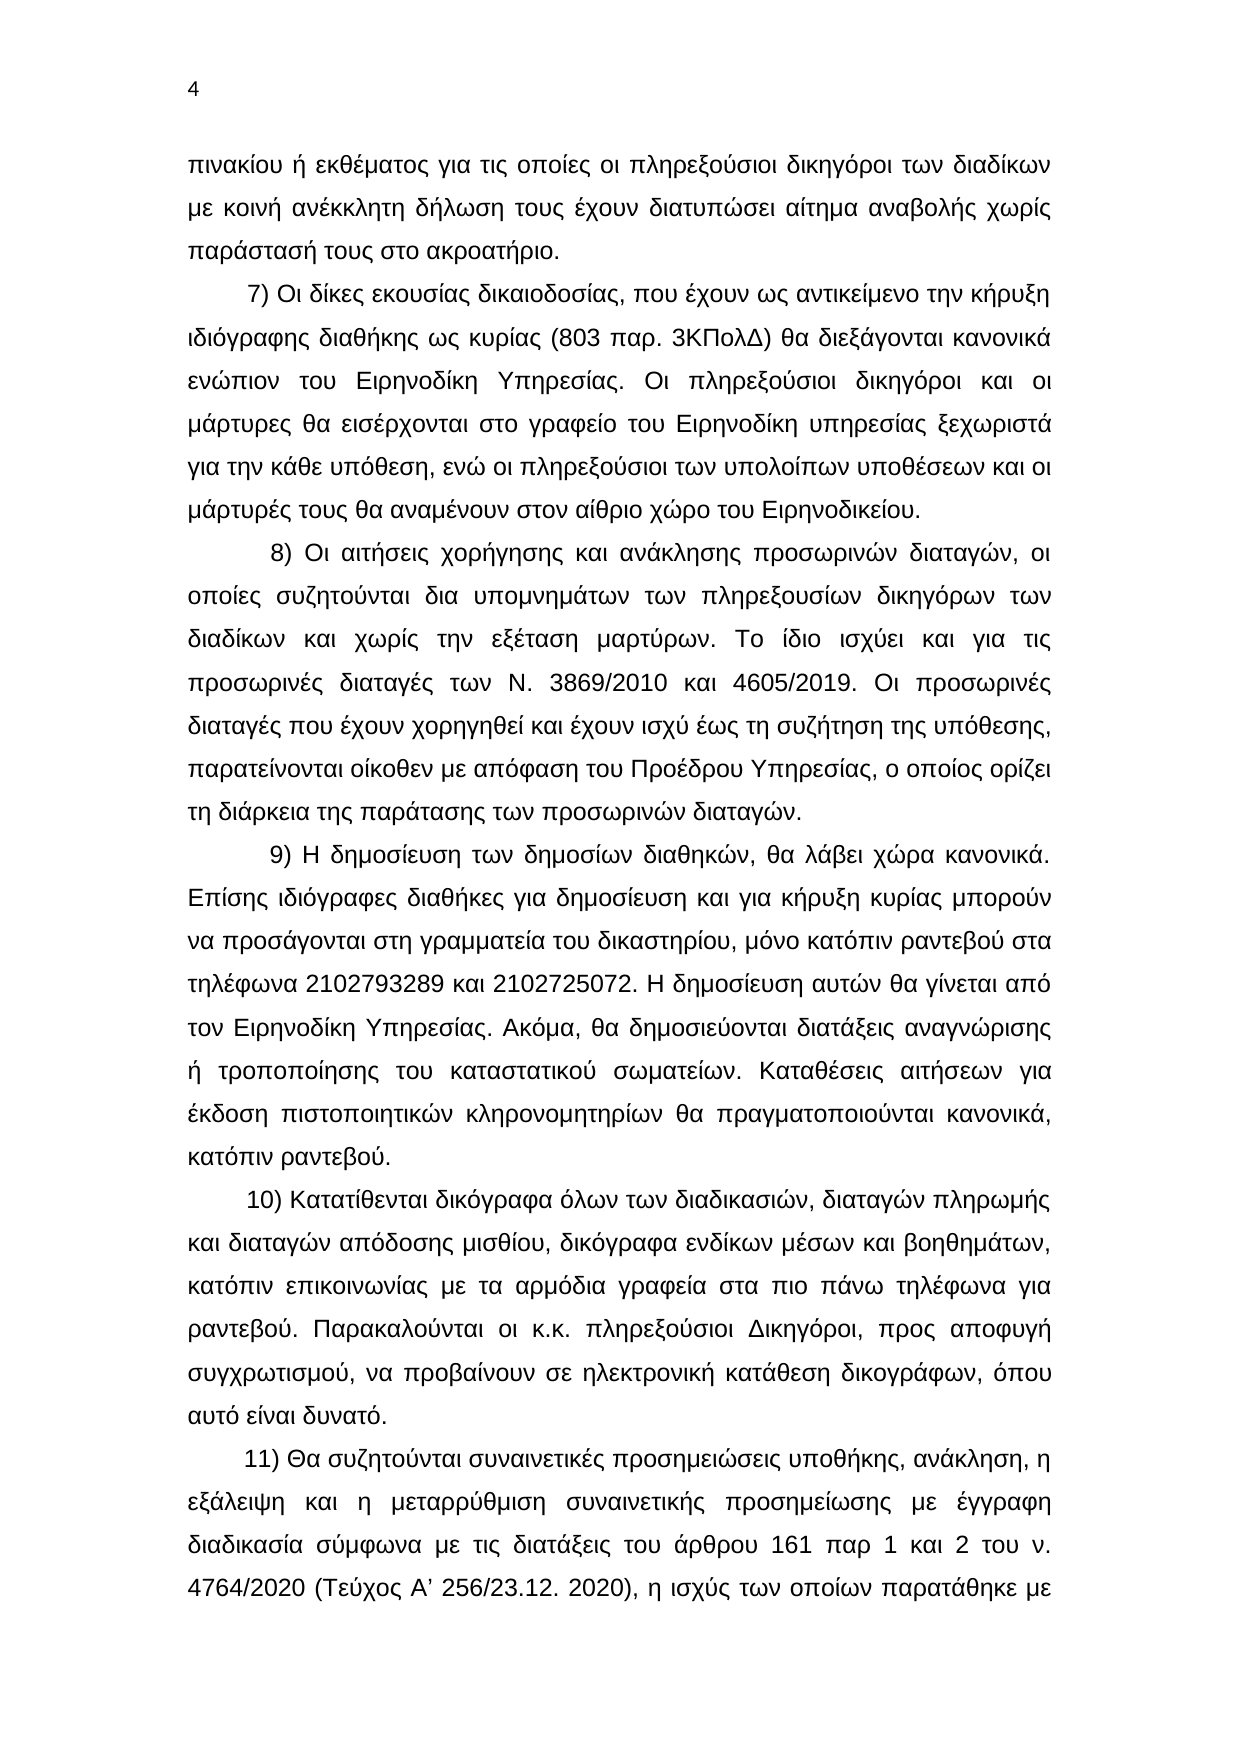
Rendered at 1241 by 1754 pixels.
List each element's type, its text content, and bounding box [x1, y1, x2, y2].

text 10) Κατατίθενται δικόγραφα όλων των διαδικασιών, διαταγών πληρωμής και διαταγών απόδοσης μισθίου, δικόγραφα ενδίκων μέσων και βοηθημάτων, κατόπιν επικοινωνίας με τα αρμόδια γραφεία στα πιο πάνω τηλέφωνα για ραντεβού. Παρακαλούνται οι κ.κ. πληρεξούσιοι Δικηγόροι, προς αποφυγή συγχρωτισμού, να προβαίνουν σε ηλεκτρονική κατάθεση δικογράφων, όπου αυτό είναι δυνατό. [187, 1185, 1053, 1429]
text 9) Η δημοσίευση των δημοσίων διαθηκών, θα λάβει χώρα κανονικά. Επίσης ιδιόγραφες διαθήκες για δημοσίευση και για κήρυξη κυρίας μπορούν να προσάγονται στη γραμματεία του δικαστηρίου, μόνο κατόπιν ραντεβού στα τηλέφωνα 2102793289 και 2102725072. Η δημοσίευση αυτών θα γίνεται από τον Ειρηνοδίκη Υπηρεσίας. Ακόμα, θα δημοσιεύονται διατάξεις αναγνώρισης ή τροποποίησης του καταστατικού σωματείων. Καταθέσεις αιτήσεων για έκδοση πιστοποιητικών κληρονομητηρίων θα πραγματοποιούνται κανονικά, κατόπιν ραντεβού. [187, 840, 1053, 1171]
text 8) Οι αιτήσεις χορήγησης και ανάκλησης προσωρινών διαταγών, οι οποίες συζητούνται δια υπομνημάτων των πληρεξουσίων δικηγόρων των διαδίκων και χωρίς την εξέταση μαρτύρων. Το ίδιο ισχύει και για τις προσωρινές διαταγές των Ν. 3869/2010 και 4605/2019. Οι προσωρινές διαταγές που έχουν χορηγηθεί και έχουν ισχύ έως τη συζήτηση της υπόθεσης, παρατείνονται οίκοθεν με απόφαση του Προέδρου Υπηρεσίας, ο οποίος ορίζει τη διάρκεια της παράτασης των προσωρινών διαταγών. [187, 538, 1053, 826]
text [187, 1444, 1053, 1602]
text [187, 150, 1053, 265]
text 7) Οι δίκες εκουσίας δικαιοδοσίας, που έχουν ως αντικείμενο την κήρυξη ιδιόγραφης διαθήκης ως κυρίας (803 παρ. 3ΚΠολΔ) θα διεξάγονται κανονικά ενώπιον του Ειρηνοδίκη Υπηρεσίας. Οι πληρεξούσιοι δικηγόροι και οι μάρτυρες θα εισέρχονται στο γραφείο του Ειρηνοδίκη υπηρεσίας ξεχωριστά για την κάθε υπόθεση, ενώ οι πληρεξούσιοι των υπολοίπων υποθέσεων και οι μάρτυρές τους θα αναμένουν στον αίθριο χώρο του Ειρηνοδικείου. [187, 279, 1053, 524]
